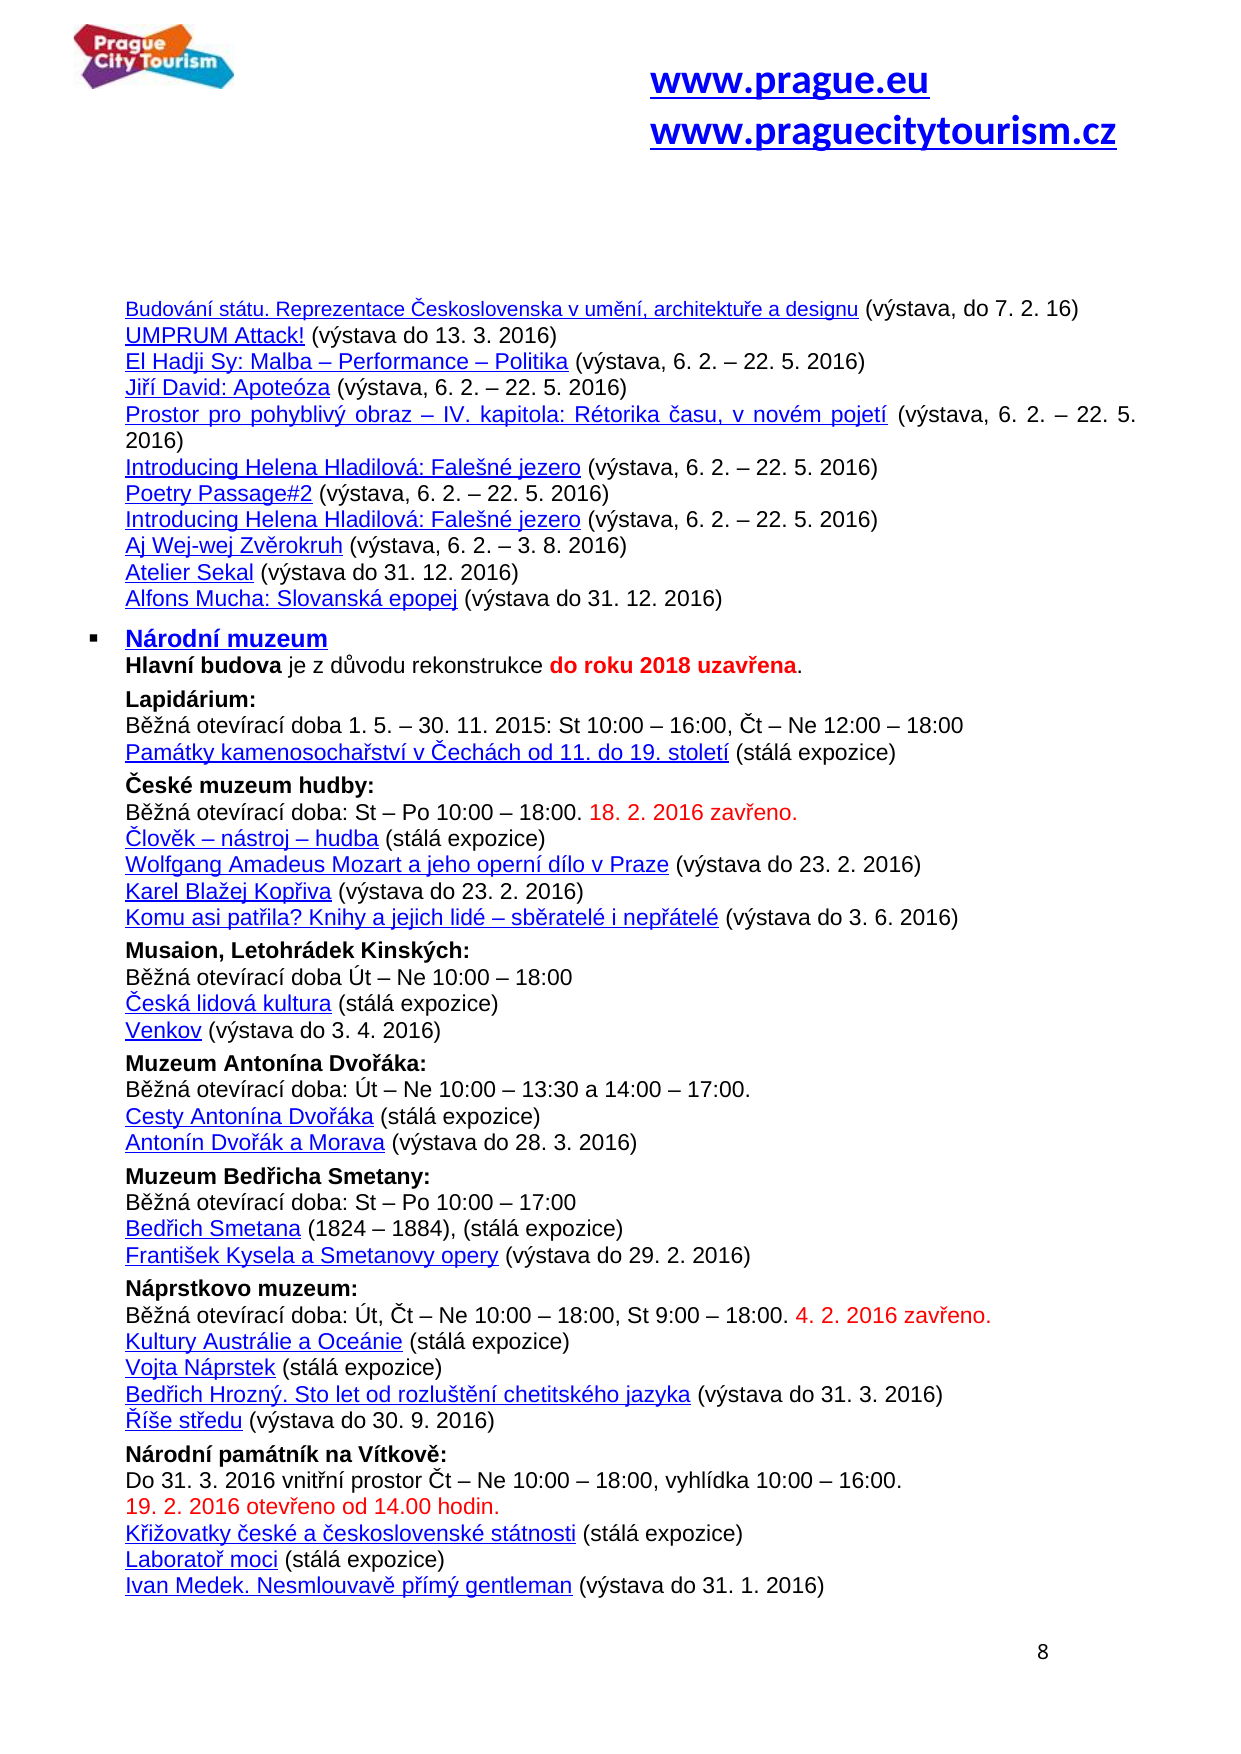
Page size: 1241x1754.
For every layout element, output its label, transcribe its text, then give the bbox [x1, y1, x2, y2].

text Česká lidová kultura (stálá expozice) [125, 990, 1137, 1017]
text Budování státu. Reprezentace Československa v umění, architektuře a designu (výstava, do 7. 2. 16) [125, 295, 1137, 322]
text Laboratoř moci (stálá expozice) [125, 1546, 1137, 1572]
text Introducing Helena Hladilová: Falešné jezero (výstava, 6. 2. – 22. 5. 2016) [125, 453, 1137, 480]
text Do 31. 3. 2016 vnitřní prostor Čt – Ne 10:00 – 18:00, vyhlídka 10:00 – 16:00. [125, 1467, 1137, 1493]
text František Kysela a Smetanovy opery (výstava do 29. 2. 2016) [125, 1242, 1137, 1268]
text Náprstkovo muzeum: [125, 1275, 1137, 1302]
text Běžná otevírací doba: St – Po 10:00 – 18:00. 18. 2. 2016 zavřeno. [125, 798, 1137, 825]
text Hlavní budova je z důvodu rekonstrukce do roku 2018 uzavřena. [125, 652, 1137, 679]
text Běžná otevírací doba: Út – Ne 10:00 – 13:30 a 14:00 – 17:00. [125, 1076, 1137, 1103]
text Křižovatky české a československé státnosti (stálá expozice) [125, 1520, 1137, 1546]
text UMPRUM Attack! (výstava do 13. 3. 2016) [125, 322, 1137, 348]
text Antonín Dvořák a Morava (výstava do 28. 3. 2016) [125, 1129, 1137, 1156]
text Běžná otevírací doba 1. 5. – 30. 11. 2015: St 10:00 – 16:00, Čt – Ne 12:00 – 18:00 [125, 712, 1137, 739]
text Cesty Antonína Dvořáka (stálá expozice) [125, 1103, 1137, 1129]
text Kultury Austrálie a Oceánie (stálá expozice) [125, 1328, 1137, 1354]
text Aj Wej-wej Zvěrokruh (výstava, 6. 2. – 3. 8. 2016) [125, 532, 1137, 559]
text Bedřich Hrozný. Sto let od rozluštění chetitského jazyka (výstava do 31. 3. 2016) [125, 1381, 1137, 1407]
text České muzeum hudby: [125, 772, 1137, 798]
text Introducing Helena Hladilová: Falešné jezero (výstava, 6. 2. – 22. 5. 2016) [125, 506, 1137, 532]
picture [73, 24, 235, 89]
list Národní muzeum [88, 623, 1137, 652]
text Běžná otevírací doba Út – Ne 10:00 – 18:00 [125, 964, 1137, 990]
text Prostor pro pohyblivý obraz – IV. kapitola: Rétorika času, v novém pojetí (výstava, 6. 2. – 22. 5. 2016) [125, 401, 1137, 453]
text Památky kamenosochařství v Čechách od 11. do 19. století (stálá expozice) [125, 739, 1137, 765]
text Běžná otevírací doba: St – Po 10:00 – 17:00 [125, 1189, 1137, 1215]
text Lapidárium: [125, 686, 1137, 712]
text El Hadji Sy: Malba – Performance – Politika (výstava, 6. 2. – 22. 5. 2016) [125, 348, 1137, 374]
text 19. 2. 2016 otevřeno od 14.00 hodin. [125, 1493, 1137, 1520]
text Běžná otevírací doba: Út, Čt – Ne 10:00 – 18:00, St 9:00 – 18:00. 4. 2. 2016 zavřeno. [125, 1302, 1137, 1328]
text Jiří David: Apoteóza (výstava, 6. 2. – 22. 5. 2016) [125, 374, 1137, 401]
text Venkov (výstava do 3. 4. 2016) [125, 1017, 1137, 1043]
text Ivan Medek. Nesmlouvavě přímý gentleman (výstava do 31. 1. 2016) [125, 1572, 1137, 1599]
text Vojta Náprstek (stálá expozice) [125, 1354, 1137, 1381]
text Muzeum Bedřicha Smetany: [125, 1163, 1137, 1189]
text Muzeum Antonína Dvořáka: [125, 1050, 1137, 1076]
text Člověk – nástroj – hudba (stálá expozice) [125, 825, 1137, 851]
text Atelier Sekal (výstava do 31. 12. 2016) [125, 559, 1137, 585]
text Alfons Mucha: Slovanská epopej (výstava do 31. 12. 2016) [125, 585, 1137, 612]
text Říše středu (výstava do 30. 9. 2016) [125, 1407, 1137, 1433]
text Národní památník na Vítkově: [125, 1441, 1137, 1467]
text Wolfgang Amadeus Mozart a jeho operní dílo v Praze (výstava do 23. 2. 2016) [125, 851, 1137, 878]
text Bedřich Smetana (1824 – 1884), (stálá expozice) [125, 1215, 1137, 1242]
text Musaion, Letohrádek Kinských: [125, 937, 1137, 964]
text Poetry Passage#2 (výstava, 6. 2. – 22. 5. 2016) [125, 480, 1137, 506]
text Karel Blažej Kopřiva (výstava do 23. 2. 2016) [125, 878, 1137, 904]
text Komu asi patřila? Knihy a jejich lidé – sběratelé i nepřátelé (výstava do 3. 6. 2016) [125, 904, 1137, 930]
